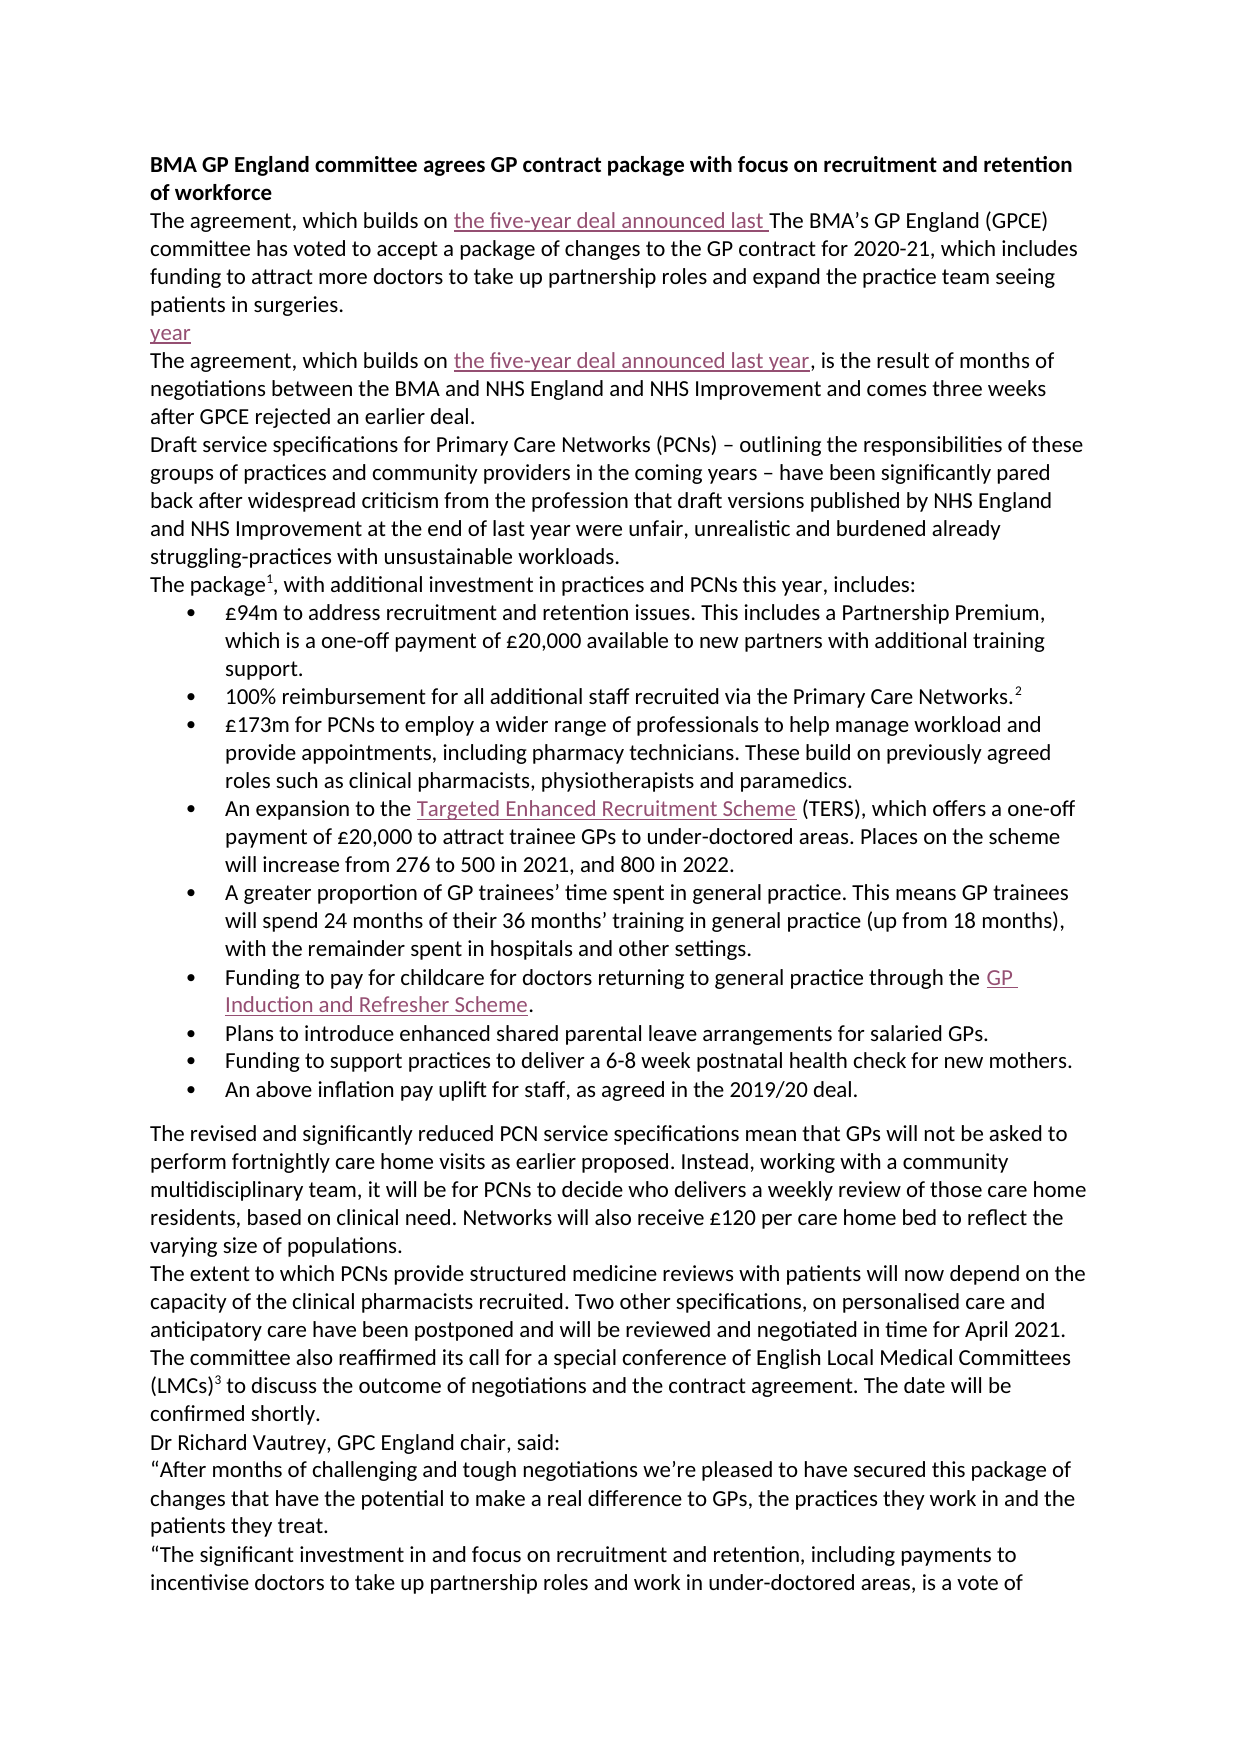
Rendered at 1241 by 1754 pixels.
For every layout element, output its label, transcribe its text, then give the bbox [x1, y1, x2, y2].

list An above inflation pay uplift for staff, as agreed in the 2019/20 deal. [187, 1075, 1090, 1103]
list A greater proportion of GP trainees’ time spent in general practice. This means GP trainees will spend 24 months of their 36 months’ training in general practice (up from 18 months), with the remainder spent in hospitals and other settings. [187, 878, 1090, 963]
text BMA GP England committee agrees GP contract package with focus on recruitment and retention of workforce [150, 150, 1090, 206]
list 100% reimbursement for all additional staff recruited via the Primary Care Networks.2 [187, 682, 1090, 710]
text Draft service specifications for Primary Care Networks (PCNs) – outlining the responsibilities of these groups of practices and community providers in the coming years – have been significantly pared back after widespread criticism from the profession that draft versions published by NHS England and NHS Improvement at the end of last year were unfair, unrealistic and burdened already struggling-practices with unsustainable workloads. [150, 430, 1090, 570]
text The revised and significantly reduced PCN service specifications mean that GPs will not be asked to perform fortnightly care home visits as earlier proposed. Instead, working with a community multidisciplinary team, it will be for PCNs to decide who delivers a weekly review of those care home residents, based on clinical need. Networks will also receive £120 per care home bed to reflect the varying size of populations. [150, 1119, 1090, 1259]
text The package1, with additional investment in practices and PCNs this year, includes: [150, 570, 1090, 598]
list £173m for PCNs to employ a wider range of professionals to help manage workload and provide appointments, including pharmacy technicians. These build on previously agreed roles such as clinical pharmacists, physiotherapists and paramedics. [187, 710, 1090, 794]
text The extent to which PCNs provide structured medicine reviews with patients will now depend on the capacity of the clinical pharmacists recruited. Two other specifications, on personalised care and anticipatory care have been postponed and will be reviewed and negotiated in time for April 2021. [150, 1259, 1090, 1343]
list Funding to support practices to deliver a 6-8 week postnatal health check for new mothers. [187, 1047, 1090, 1075]
text “After months of challenging and tough negotiations we’re pleased to have secured this package of changes that have the potential to make a real difference to GPs, the practices they work in and the patients they treat. [150, 1456, 1090, 1540]
list £94m to address recruitment and retention issues. This includes a Partnership Premium, which is a one-off payment of £20,000 available to new partners with additional training support. [187, 598, 1090, 682]
list Plans to introduce enhanced shared parental leave arrangements for salaried GPs. [187, 1019, 1090, 1047]
list An expansion to the Targeted Enhanced Recruitment Scheme (TERS), which offers a one-off payment of £20,000 to attract trainee GPs to under-doctored areas. Places on the scheme will increase from 276 to 500 in 2021, and 800 in 2022. [187, 794, 1090, 878]
text Dr Richard Vautrey, GPC England chair, said: [150, 1428, 1090, 1456]
text year [150, 318, 1090, 346]
text The agreement, which builds on the five-year deal announced last year, is the result of months of negotiations between the BMA and NHS England and NHS Improvement and comes three weeks after GPCE rejected an earlier deal. [150, 346, 1090, 430]
text The agreement, which builds on the five-year deal announced last The BMA’s GP England (GPCE) committee has voted to accept a package of changes to the GP contract for 2020-21, which includes funding to attract more doctors to take up partnership roles and expand the practice team seeing patients in surgeries. [150, 206, 1090, 318]
text The committee also reaffirmed its call for a special conference of English Local Medical Committees (LMCs)3 to discuss the outcome of negotiations and the contract agreement. The date will be confirmed shortly. [150, 1343, 1090, 1428]
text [150, 1540, 1090, 1596]
list Funding to pay for childcare for doctors returning to general practice through the GP Induction and Refresher Scheme. [187, 963, 1090, 1019]
